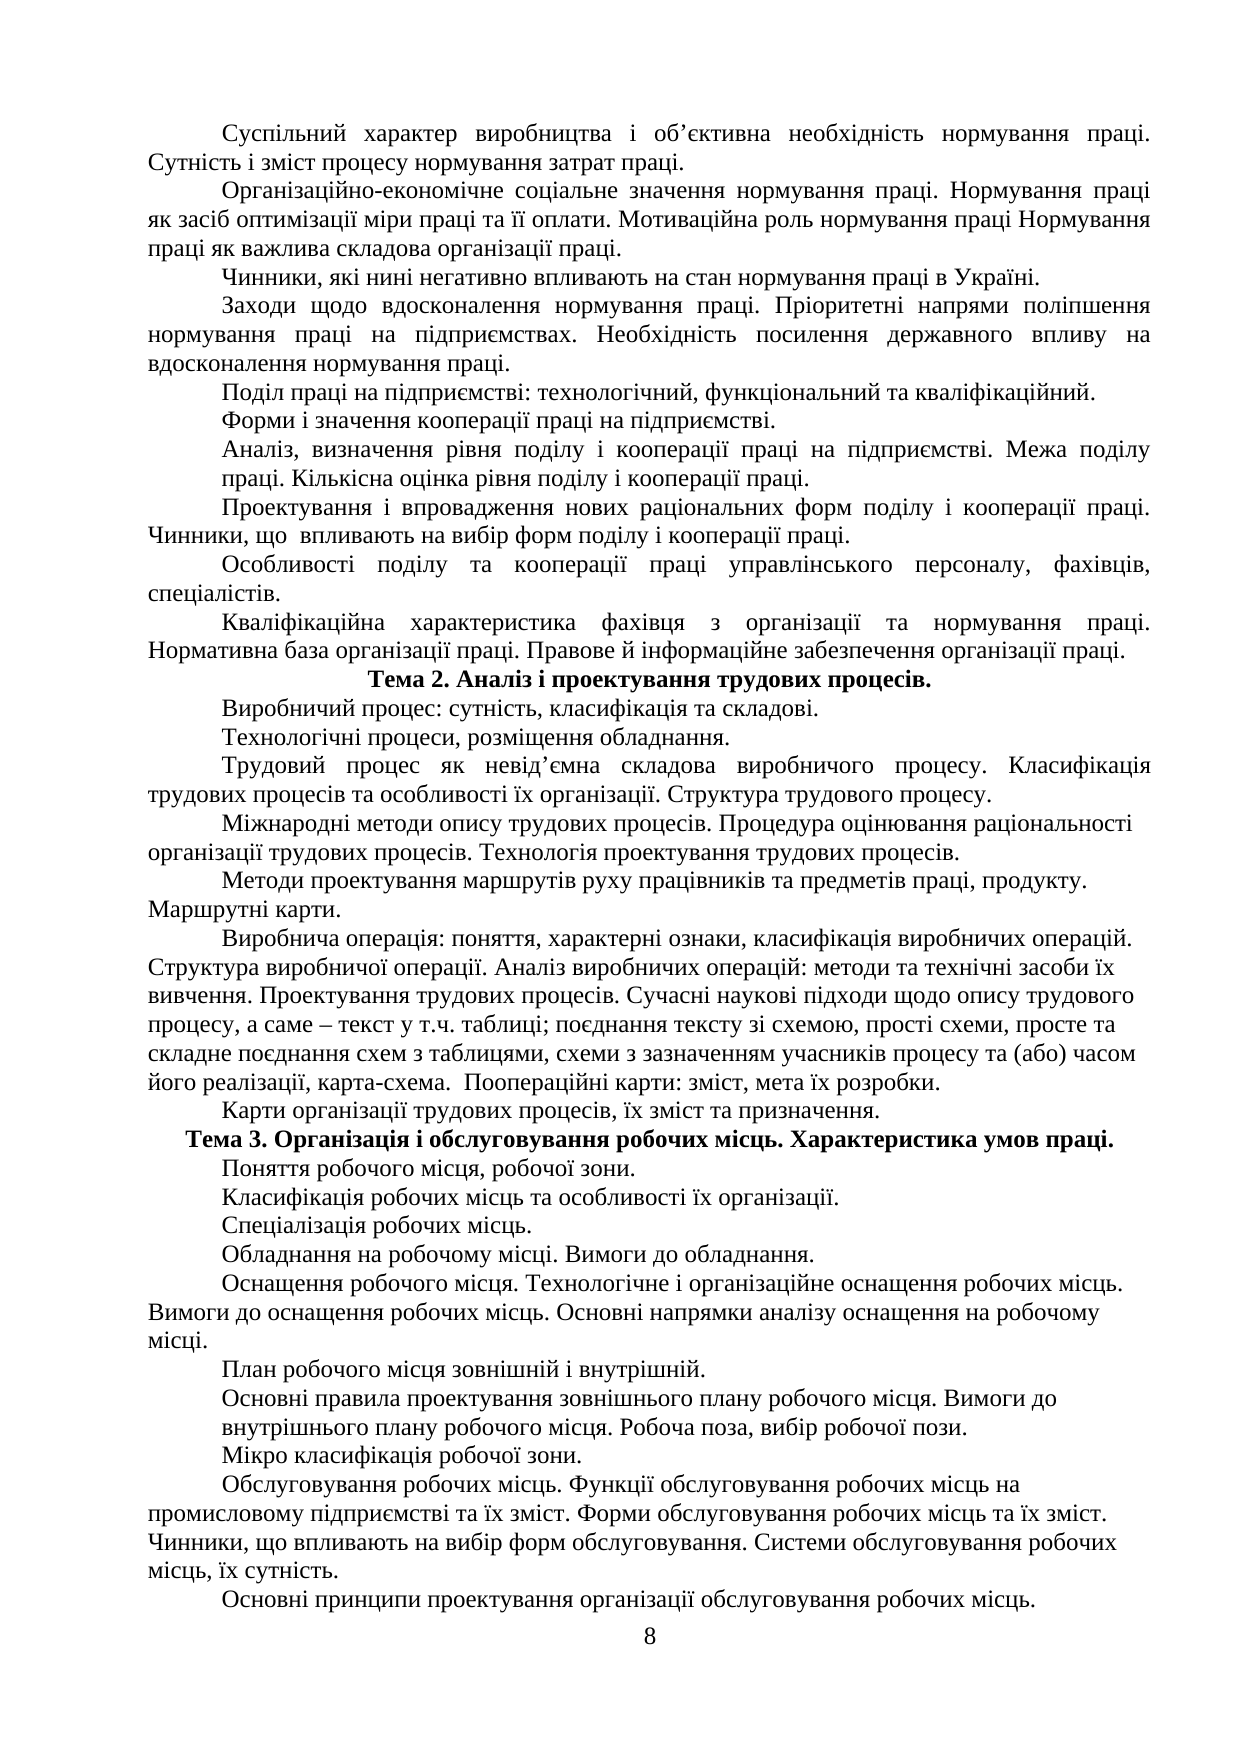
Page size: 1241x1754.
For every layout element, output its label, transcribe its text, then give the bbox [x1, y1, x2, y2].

text Тема 2. Аналіз і проектування трудових процесів. [148, 664, 1152, 693]
text Особливості поділу та кооперації праці управлінського персоналу, фахівців, спеціалістів. [148, 549, 1152, 607]
text Форми і значення кооперації праці на підприємстві. [148, 406, 1152, 434]
text Виробничий процес: сутність, класифікація та складові. [148, 693, 1152, 722]
text Чинники, які нині негативно впливають на стан нормування праці в Україні. [148, 262, 1152, 291]
text Класифікація робочих місць та особливості їх організації. [148, 1182, 1152, 1211]
text Обслуговування робочих місць. Функції обслуговування робочих місць на промисловому підприємстві та їх зміст. Форми обслуговування робочих місць та їх зміст. Чинники, що впливають на вибір форм обслуговування. Системи обслуговування робочих місць, їх сутність. [148, 1469, 1152, 1584]
text Аналіз, визначення рівня поділу і кооперації праці на підприємстві. Межа поділу праці. Кількісна оцінка рівня поділу і кооперації праці. [221, 434, 1152, 492]
text Основні принципи проектування організації обслуговування робочих місць. [148, 1584, 1152, 1613]
text Оснащення робочого місця. Технологічне і організаційне оснащення робочих місць. Вимоги до оснащення робочих місць. Основні напрямки аналізу оснащення на робочому місці. [148, 1268, 1152, 1354]
text Заходи щодо вдосконалення нормування праці. Пріоритетні напрями поліпшення нормування праці на підприємствах. Необхідність посилення державного впливу на вдосконалення нормування праці. [148, 291, 1152, 377]
text Тема 3. Організація і обслуговування робочих місць. Характеристика умов праці. [148, 1124, 1152, 1153]
text Карти організації трудових процесів, їх зміст та призначення. [148, 1096, 1152, 1124]
text Методи проектування маршрутів руху працівників та предметів праці, продукту. Маршрутні карти. [148, 866, 1152, 923]
text Обладнання на робочому місці. Вимоги до обладнання. [148, 1239, 1152, 1268]
text Спеціалізація робочих місць. [148, 1211, 1152, 1239]
text Основні правила проектування зовнішнього плану робочого місця. Вимоги до внутрішнього плану робочого місця. Робоча поза, вибір робочої пози. [221, 1383, 1152, 1441]
text Проектування і впровадження нових раціональних форм поділу і кооперації праці. Чинники, що впливають на вибір форм поділу і кооперації праці. [148, 492, 1152, 549]
text Міжнародні методи опису трудових процесів. Процедура оцінювання раціональності організації трудових процесів. Технологія проектування трудових процесів. [148, 808, 1152, 866]
text Поняття робочого місця, робочої зони. [148, 1153, 1152, 1182]
text План робочого місця зовнішній і внутрішній. [148, 1354, 1152, 1383]
text Поділ праці на підприємстві: технологічний, функціональний та кваліфікаційний. [148, 377, 1152, 406]
text Організаційно-економічне соціальне значення нормування праці. Нормування праці як засіб оптимізації міри праці та її оплати. Мотиваційна роль нормування праці Нормування праці як важлива складова організації праці. [148, 176, 1152, 262]
text Виробнича операція: поняття, характерні ознаки, класифікація виробничих операцій. Структура виробничої операції. Аналіз виробничих операцій: методи та технічні засоби їх вивчення. Проектування трудових процесів. Сучасні наукові підходи щодо опису трудового процесу, а саме – текст у т.ч. таблиці; поєднання тексту зі схемою, прості схеми, просте та складне поєднання схем з таблицями, схеми з зазначенням учасників процесу та (або) часом його реалізації, карта-схема. Поопераційні карти: зміст, мета їх розробки. [148, 923, 1152, 1096]
text Кваліфікаційна характеристика фахівця з організації та нормування праці. Нормативна база організації праці. Правове й інформаційне забезпечення організації праці. [148, 607, 1152, 664]
text Технологічні процеси, розміщення обладнання. [148, 722, 1152, 751]
text Мікро класифікація робочої зони. [148, 1441, 1152, 1469]
text Трудовий процес як невід’ємна складова виробничого процесу. Класифікація трудових процесів та особливості їх організації. Структура трудового процесу. [148, 751, 1152, 808]
text Суспільний характер виробництва і об’єктивна необхідність нормування праці. Сутність і зміст процесу нормування затрат праці. [148, 118, 1152, 176]
